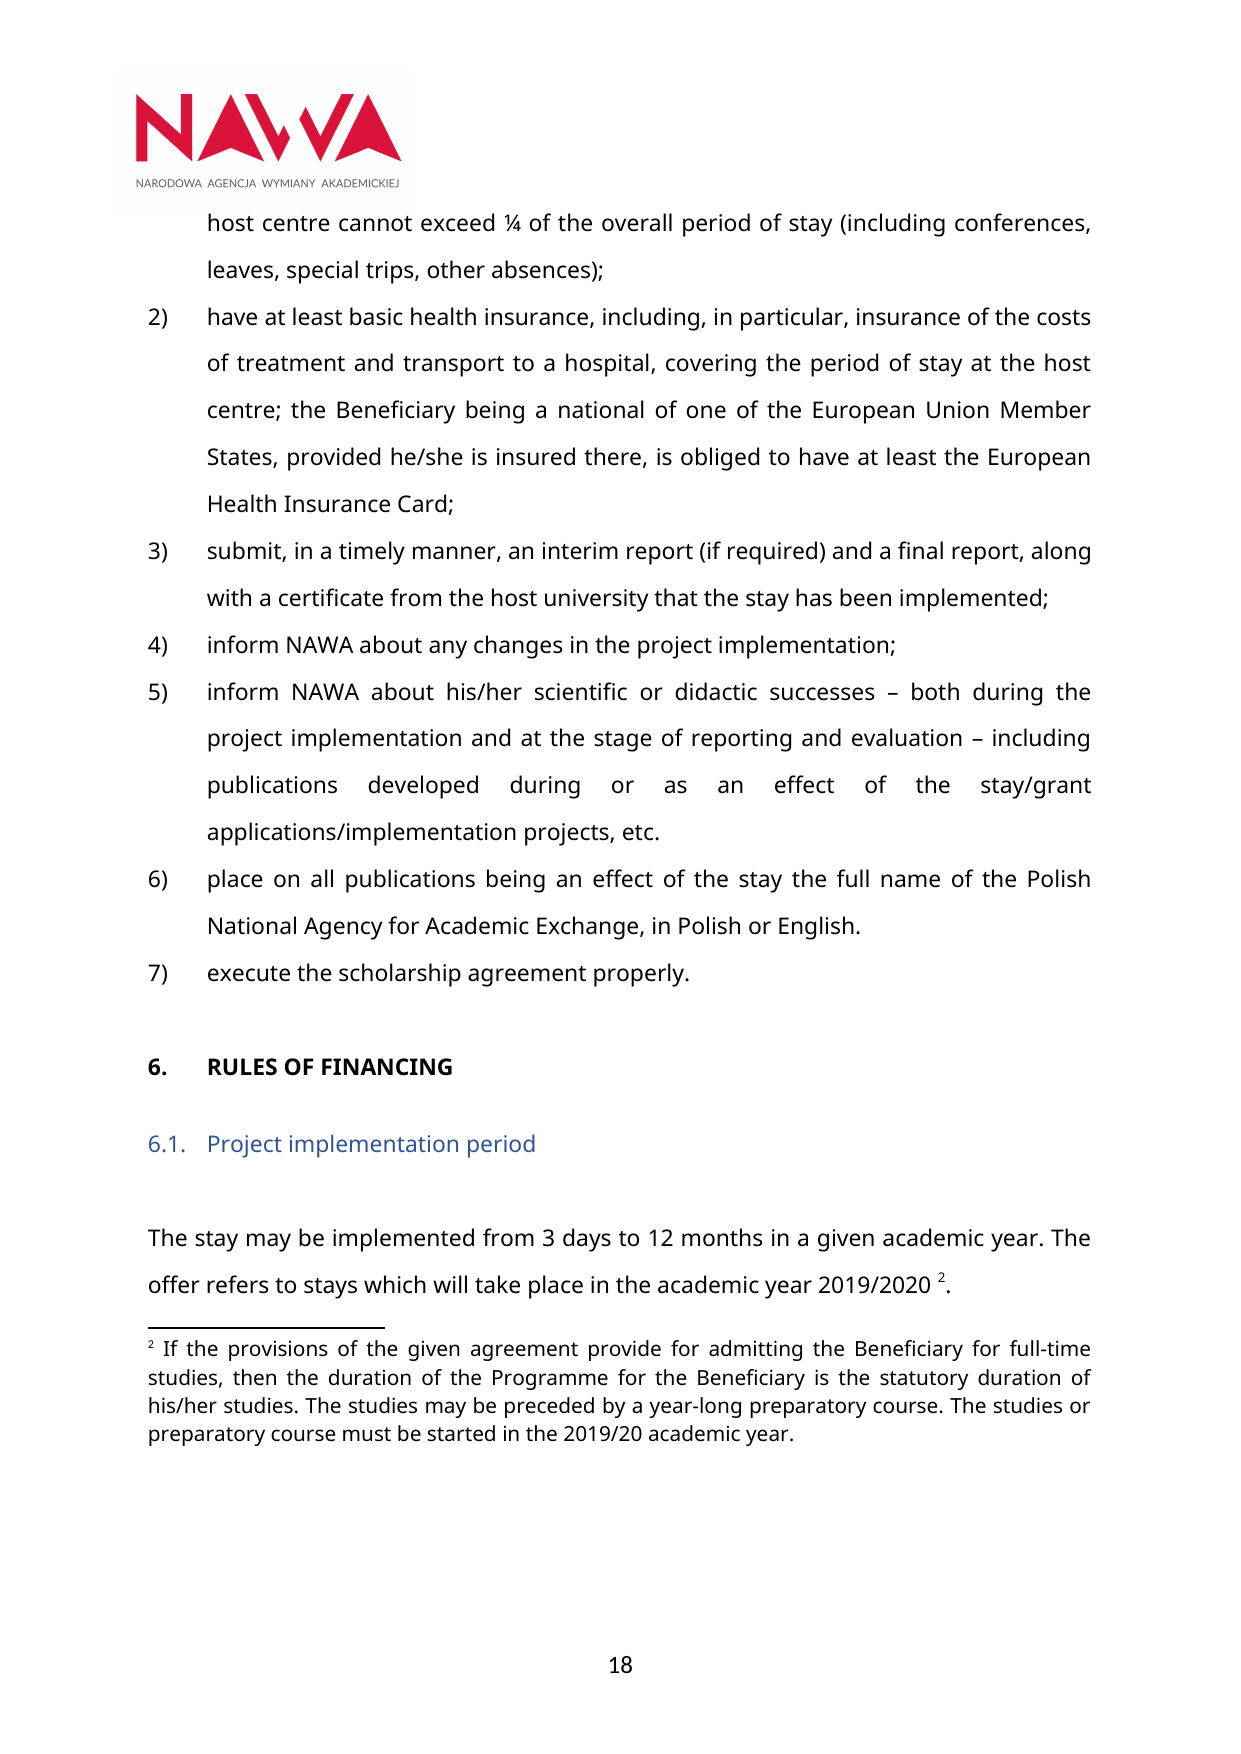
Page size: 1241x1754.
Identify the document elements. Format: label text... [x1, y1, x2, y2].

list submit, in a timely manner, an interim report (if required) and a final report, along with a certificate from the host university that the stay has been implemented; [148, 535, 1093, 613]
list execute the scholarship agreement properly. [148, 957, 1093, 988]
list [148, 207, 1093, 285]
picture [114, 69, 412, 217]
list have at least basic health insurance, including, in particular, insurance of the costs of treatment and transport to a hospital, covering the period of stay at the host centre; the Beneficiary being a national of one of the European Union Member States, provided he/she is insured there, is obliged to have at least the European Health Insurance Card; [148, 301, 1093, 519]
list inform NAWA about his/her scientific or didactic successes – both during the project implementation and at the stage of reporting and evaluation – including publications developed during or as an effect of the stay/grant applications/implementation projects, etc. [148, 676, 1093, 847]
subtitle RULES OF FINANCING [148, 1051, 1093, 1082]
subtitle Project implementation period [148, 1128, 1093, 1159]
list inform NAWA about any changes in the project implementation; [148, 629, 1093, 660]
text The stay may be implemented from 3 days to 12 months in a given academic year. The offer refers to stays which will take place in the academic year 2019/2020 . [148, 1222, 1093, 1300]
list place on all publications being an effect of the stay the full name of the Polish National Agency for Academic Exchange, in Polish or English. [148, 863, 1093, 941]
